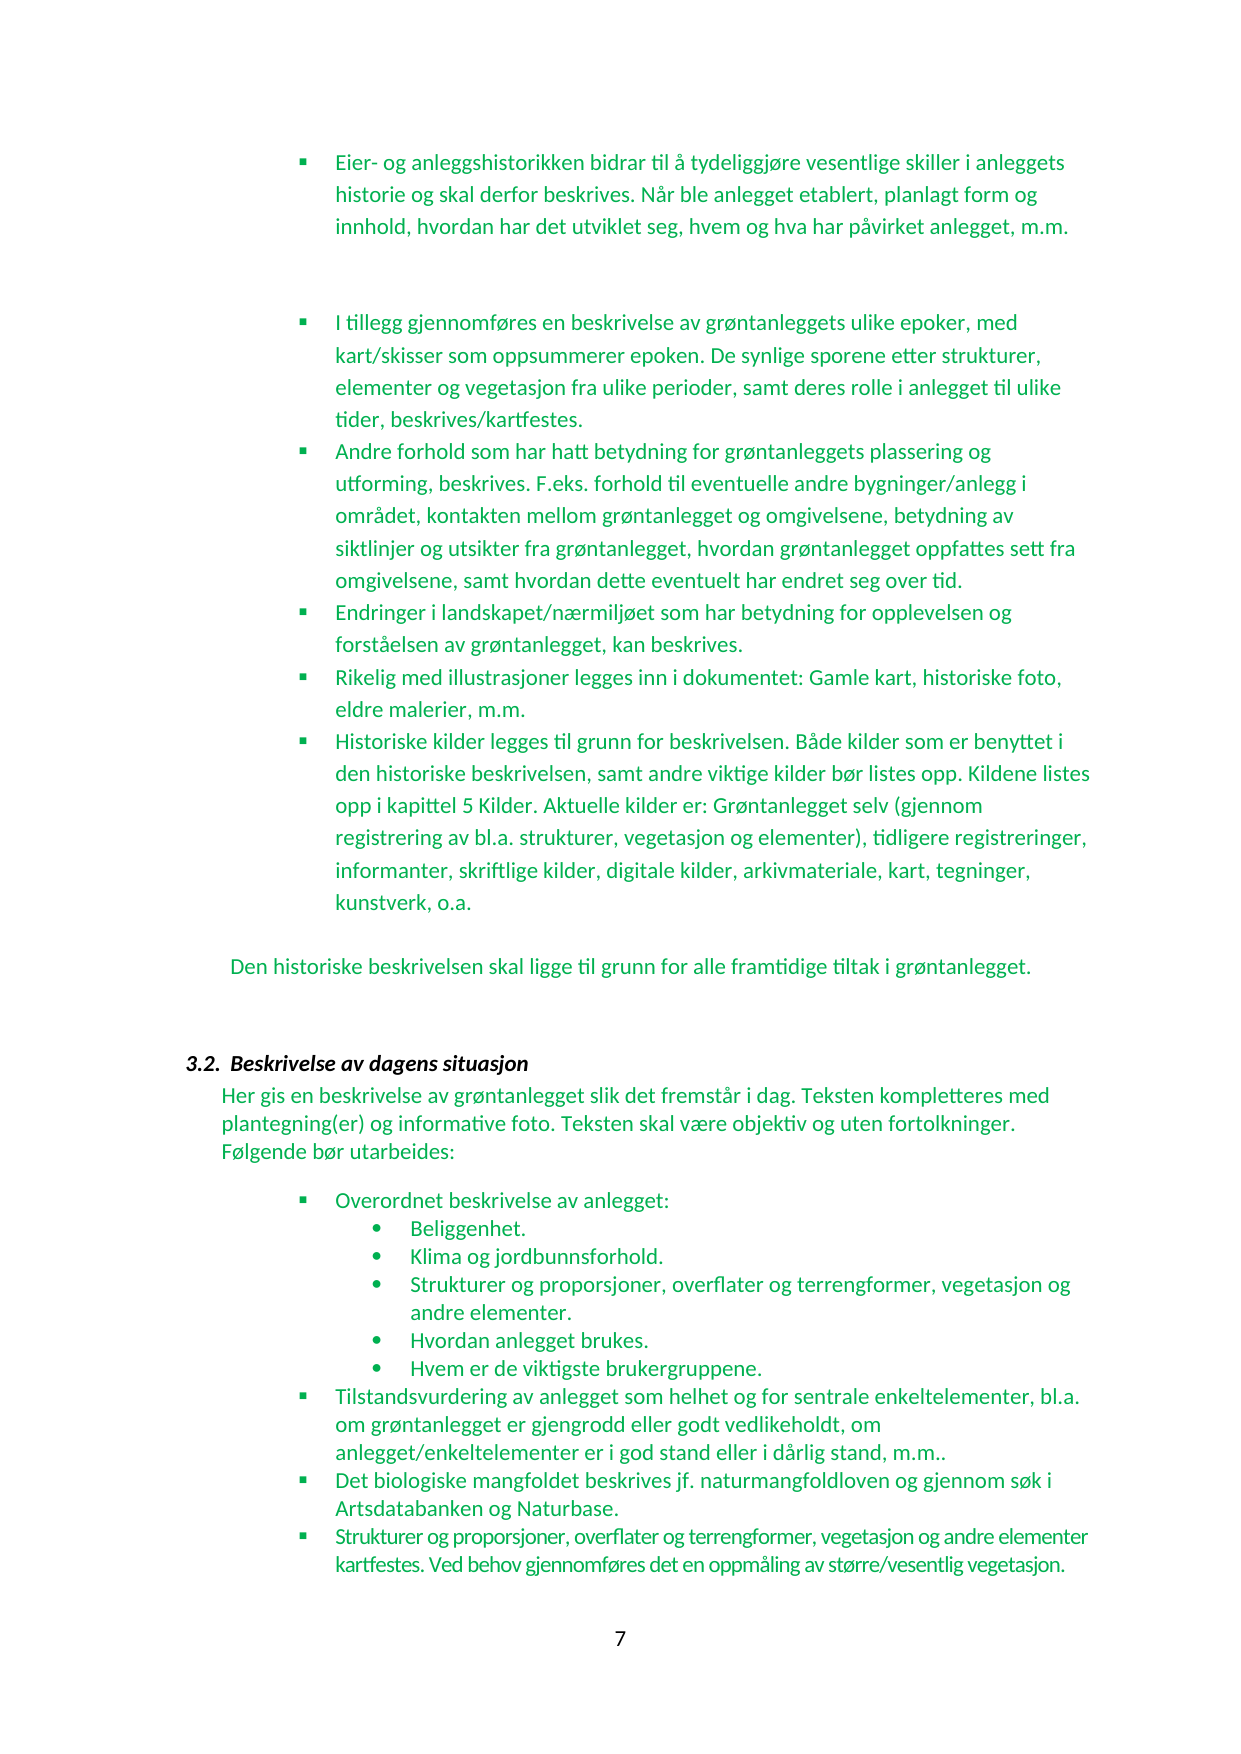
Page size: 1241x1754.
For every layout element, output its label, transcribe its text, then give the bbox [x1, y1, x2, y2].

list Tilstandsvurdering av anlegget som helhet og for sentrale enkeltelementer, bl.a. om grøntanlegget er gjengrodd eller godt vedlikeholdt, om anlegget/enkeltelementer er i god stand eller i dårlig stand, m.m.. [298, 1382, 1093, 1466]
list I tillegg gjennomføres en beskrivelse av grøntanleggets ulike epoker, med kart/skisser som oppsummerer epoken. De synlige sporene etter strukturer, elementer og vegetasjon fra ulike perioder, samt deres rolle i anlegget til ulike tider, beskrives/kartfestes. [298, 308, 1093, 433]
list Overordnet beskrivelse av anlegget: [298, 1186, 1093, 1214]
list Hvem er de viktigste brukergruppene. [373, 1354, 1093, 1382]
list Historiske kilder legges til grunn for beskrivelsen. Både kilder som er benyttet i den historiske beskrivelsen, samt andre viktige kilder bør listes opp. Kildene listes opp i kapittel 5 Kilder. Aktuelle kilder er: Grøntanlegget selv (gjennom registrering av bl.a. strukturer, vegetasjon og elementer), tidligere registreringer, informanter, skriftlige kilder, digitale kilder, arkivmateriale, kart, tegninger, kunstverk, o.a. [298, 727, 1093, 916]
list Andre forhold som har hatt betydning for grøntanleggets plassering og utforming, beskrives. F.eks. forhold til eventuelle andre bygninger/anlegg i området, kontakten mellom grøntanlegget og omgivelsene, betydning av siktlinjer og utsikter fra grøntanlegget, hvordan grøntanlegget oppfattes sett fra omgivelsene, samt hvordan dette eventuelt har endret seg over tid. [298, 437, 1093, 594]
list Hvordan anlegget brukes. [373, 1326, 1093, 1354]
list Beskrivelse av dagens situasjon [185, 1049, 1093, 1077]
list Eier- og anleggshistorikken bidrar til å tydeliggjøre vesentlige skiller i anleggets historie og skal derfor beskrives. Når ble anlegget etablert, planlagt form og innhold, hvordan har det utviklet seg, hvem og hva har påvirket anlegget, m.m. [298, 148, 1093, 240]
list Beliggenhet. [373, 1214, 1093, 1242]
list Endringer i landskapet/nærmiljøet som har betydning for opplevelsen og forståelsen av grøntanlegget, kan beskrives. [298, 598, 1093, 658]
text Her gis en beskrivelse av grøntanlegget slik det fremstår i dag. Teksten kompletteres med plantegning(er) og informative foto. Teksten skal være objektiv og uten fortolkninger. Følgende bør utarbeides: [221, 1081, 1093, 1165]
list Det biologiske mangfoldet beskrives jf. naturmangfoldloven og gjennom søk i Artsdatabanken og Naturbase. [298, 1466, 1093, 1522]
list Rikelig med illustrasjoner legges inn i dokumentet: Gamle kart, historiske foto, eldre malerier, m.m. [298, 663, 1093, 723]
list Strukturer og proporsjoner, overflater og terrengformer, vegetasjon og andre elementer. [373, 1270, 1093, 1326]
list Klima og jordbunnsforhold. [373, 1242, 1093, 1270]
list Strukturer og proporsjoner, overflater og terrengformer, vegetasjon og andre elementer kartfestes. Ved behov gjennomføres det en oppmåling av større/vesentlig vegetasjon. [298, 1522, 1093, 1578]
text Den historiske beskrivelsen skal ligge til grunn for alle framtidige tiltak i grøntanlegget. [223, 952, 1093, 980]
